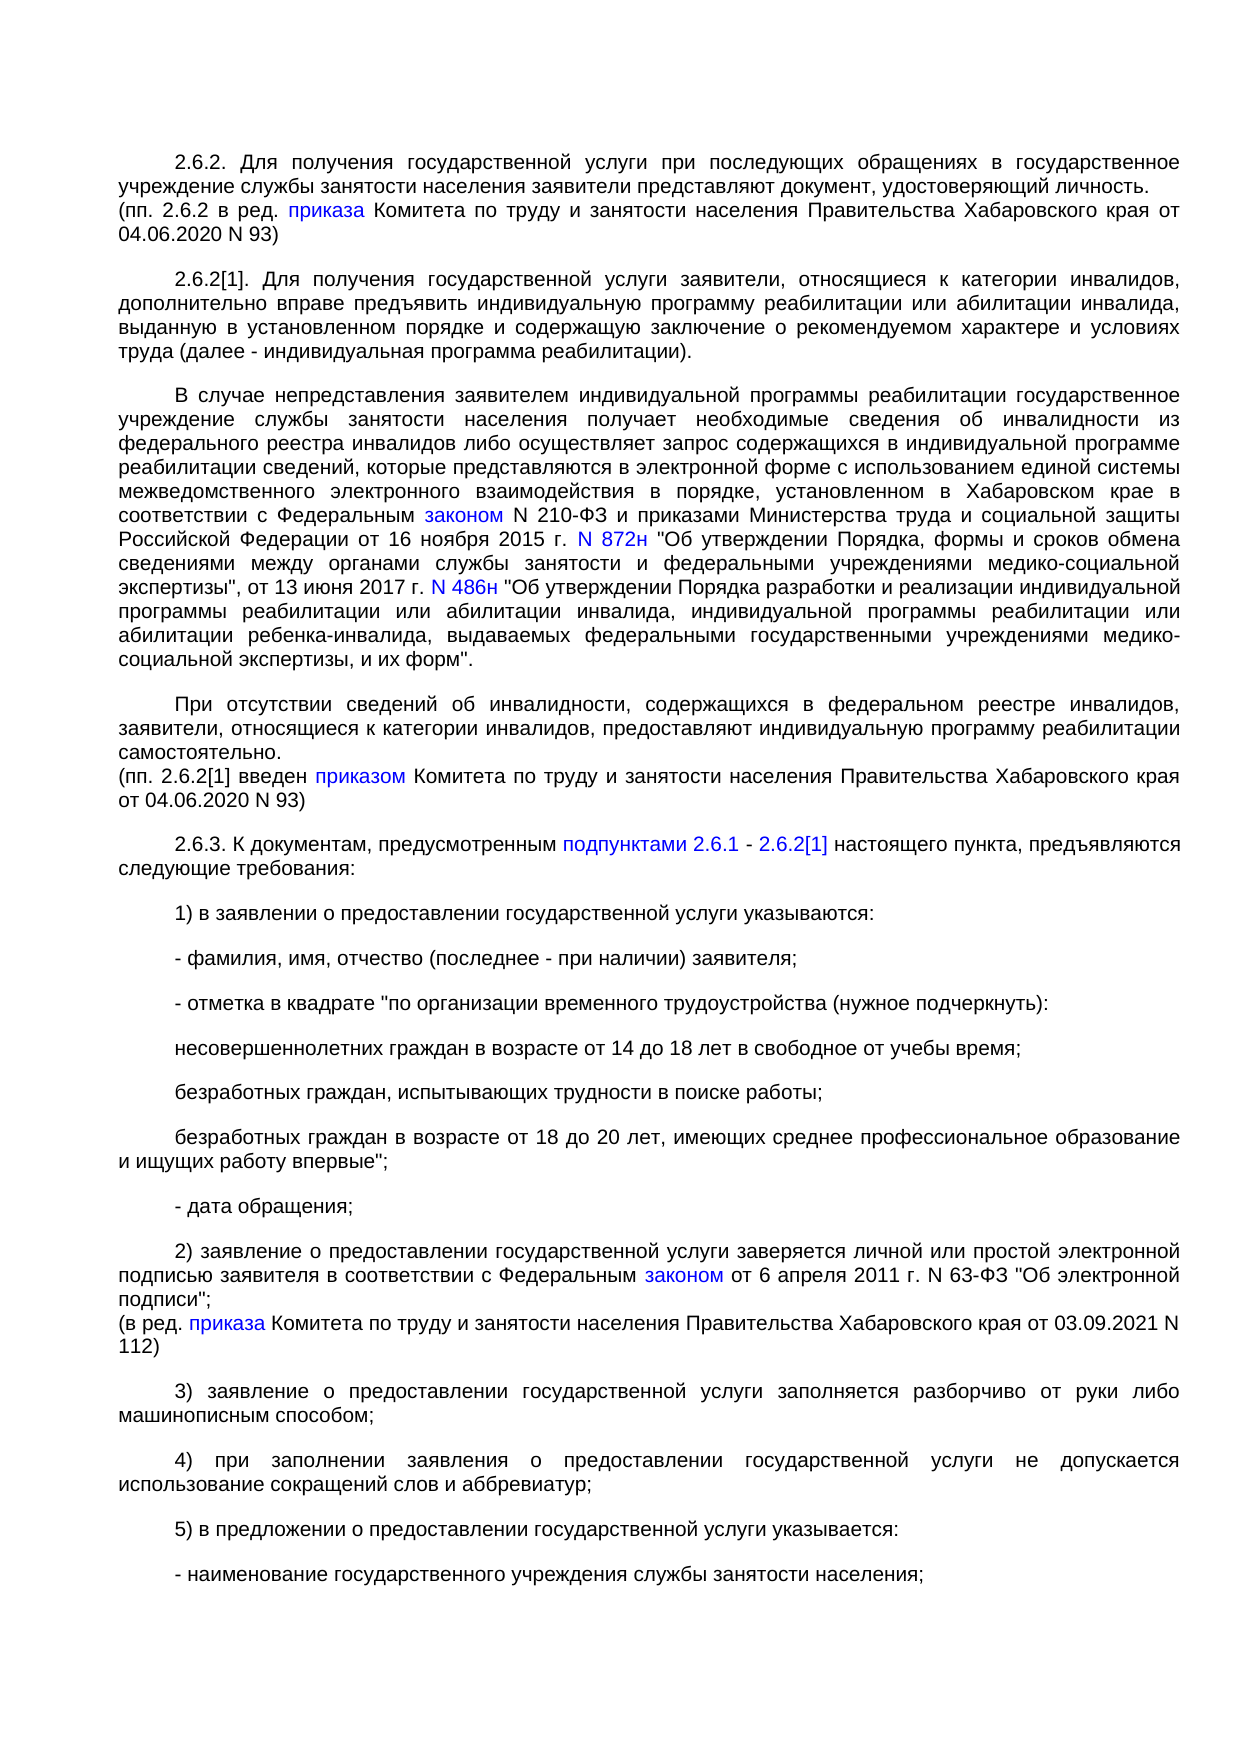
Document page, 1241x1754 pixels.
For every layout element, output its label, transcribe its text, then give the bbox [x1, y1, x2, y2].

text 2.6.2. Для получения государственной услуги при последующих обращениях в государственное учреждение службы занятости населения заявители представляют документ, удостоверяющий личность. [118, 150, 1181, 198]
text 1) в заявлении о предоставлении государственной услуги указываются: [118, 901, 1181, 925]
text 3) заявление о предоставлении государственной услуги заполняется разборчиво от руки либо машинописным способом; [118, 1379, 1181, 1427]
text (пп. 2.6.2[1] введен приказом Комитета по труду и занятости населения Правительства Хабаровского края от 04.06.2020 N 93) [118, 763, 1181, 811]
text несовершеннолетних граждан в возрасте от 14 до 18 лет в свободное от учебы время; [118, 1035, 1181, 1059]
text безработных граждан в возрасте от 18 до 20 лет, имеющих среднее профессиональное образование и ищущих работу впервые"; [118, 1125, 1181, 1173]
text - фамилия, имя, отчество (последнее - при наличии) заявителя; [118, 946, 1181, 970]
text 2) заявление о предоставлении государственной услуги заверяется личной или простой электронной подписью заявителя в соответствии с Федеральным законом от 6 апреля 2011 г. N 63-ФЗ "Об электронной подписи"; [118, 1238, 1181, 1310]
text - отметка в квадрате "по организации временного трудоустройства (нужное подчеркнуть): [118, 991, 1181, 1014]
text безработных граждан, испытывающих трудности в поиске работы; [118, 1080, 1181, 1104]
text - наименование государственного учреждения службы занятости населения; [118, 1561, 1181, 1585]
text 4) при заполнении заявления о предоставлении государственной услуги не допускается использование сокращений слов и аббревиатур; [118, 1448, 1181, 1496]
text - дата обращения; [118, 1194, 1181, 1218]
text 2.6.2[1]. Для получения государственной услуги заявители, относящиеся к категории инвалидов, дополнительно вправе предъявить индивидуальную программу реабилитации или абилитации инвалида, выданную в установленном порядке и содержащую заключение о рекомендуемом характере и условиях труда (далее - индивидуальная программа реабилитации). [118, 267, 1181, 362]
text (в ред. приказа Комитета по труду и занятости населения Правительства Хабаровского края от 03.09.2021 N 112) [118, 1310, 1181, 1358]
text При отсутствии сведений об инвалидности, содержащихся в федеральном реестре инвалидов, заявители, относящиеся к категории инвалидов, предоставляют индивидуальную программу реабилитации самостоятельно. [118, 692, 1181, 763]
text 5) в предложении о предоставлении государственной услуги указывается: [118, 1517, 1181, 1541]
text (пп. 2.6.2 в ред. приказа Комитета по труду и занятости населения Правительства Хабаровского края от 04.06.2020 N 93) [118, 198, 1181, 246]
text 2.6.3. К документам, предусмотренным подпунктами 2.6.1 - 2.6.2[1] настоящего пункта, предъявляются следующие требования: [118, 832, 1181, 880]
text В случае непредставления заявителем индивидуальной программы реабилитации государственное учреждение службы занятости населения получает необходимые сведения об инвалидности из федерального реестра инвалидов либо осуществляет запрос содержащихся в индивидуальной программе реабилитации сведений, которые представляются в электронной форме с использованием единой системы межведомственного электронного взаимодействия в порядке, установленном в Хабаровском крае в соответствии с Федеральным законом N 210-ФЗ и приказами Министерства труда и социальной защиты Российской Федерации от 16 ноября 2015 г. N 872н "Об утверждении Порядка, формы и сроков обмена сведениями между органами службы занятости и федеральными учреждениями медико-социальной экспертизы", от 13 июня 2017 г. N 486н "Об утверждении Порядка разработки и реализации индивидуальной программы реабилитации или абилитации инвалида, индивидуальной программы реабилитации или абилитации ребенка-инвалида, выдаваемых федеральными государственными учреждениями медико-социальной экспертизы, и их форм". [118, 383, 1181, 671]
